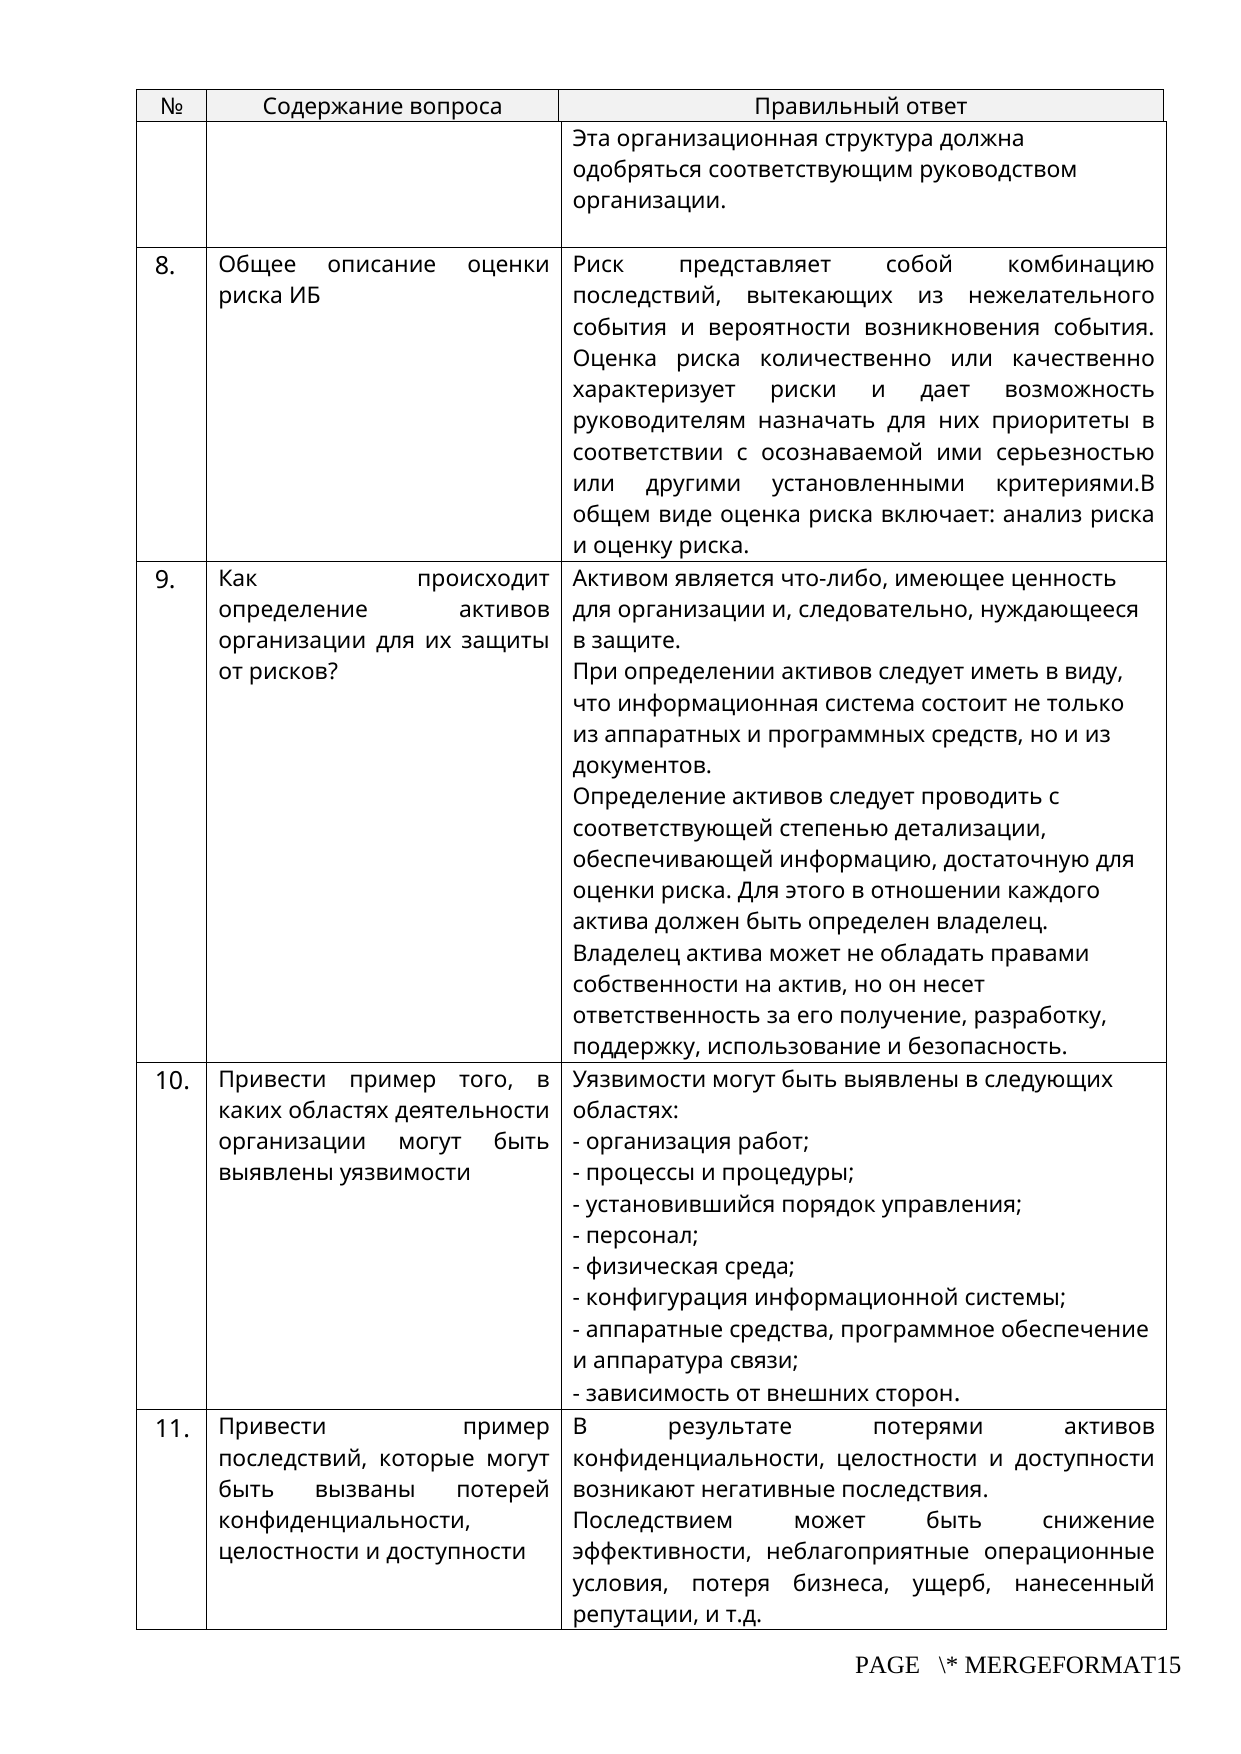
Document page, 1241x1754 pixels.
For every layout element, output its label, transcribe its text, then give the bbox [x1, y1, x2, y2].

table_cell Привести пример последствий, которые могут быть вызваны потерей конфиденциальности, целостности и доступности [207, 1410, 561, 1629]
table_cell Как происходит определение активов организации для их защиты от рисков? [207, 562, 561, 1062]
table_cell В результате потерями активов конфиденциальности, целостности и доступности возникают негативные последствия. Последствием может быть снижение эффективности, неблагоприятные операционные условия, потеря бизнеса, ущерб, нанесенный репутации, и т.д. [562, 1410, 1166, 1629]
table_cell [137, 122, 206, 247]
table_cell Общее описание оценки риска ИБ [207, 248, 561, 561]
table_header Правильный ответ [559, 90, 1163, 121]
table_cell [137, 248, 206, 561]
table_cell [207, 122, 561, 247]
table_header Содержание вопроса [207, 90, 558, 121]
table_cell Привести пример того, в каких областях деятельности организации могут быть выявлены уязвимости [207, 1063, 561, 1409]
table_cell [562, 122, 1166, 247]
table_cell [137, 1410, 206, 1629]
table_cell Активом является что-либо, имеющее ценность для организации и, следовательно, нуждающееся в защите. При определении активов следует иметь в виду, что информационная система состоит не только из аппаратных и программных средств, но и из документов. Определение активов следует проводить с соответствующей степенью детализации, обеспечивающей информацию, достаточную для оценки риска. Для этого в отношении каждого актива должен быть определен владелец. Владелец актива может не обладать правами собственности на актив, но он несет ответственность за его получение, разработку, поддержку, использование и безопасность. [562, 562, 1166, 1062]
table_cell Уязвимости могут быть выявлены в следующих областях: - организация работ; - процессы и процедуры; - установившийся порядок управления; - персонал; - физическая среда; - конфигурация информационной системы; - аппаратные средства, программное обеспечение и аппаратура связи; - зависимость от внешних сторон. [562, 1063, 1166, 1409]
table_cell [137, 1063, 206, 1409]
table_header № [137, 90, 206, 121]
table_cell [137, 562, 206, 1062]
table_cell Риск представляет собой комбинацию последствий, вытекающих из нежелательного события и вероятности возникновения события. Оценка риска количественно или качественно характеризует риски и дает возможность руководителям назначать для них приоритеты в соответствии с осознаваемой ими серьезностью или другими установленными критериями.В общем виде оценка риска включает: анализ риска и оценку риска. [562, 248, 1166, 561]
